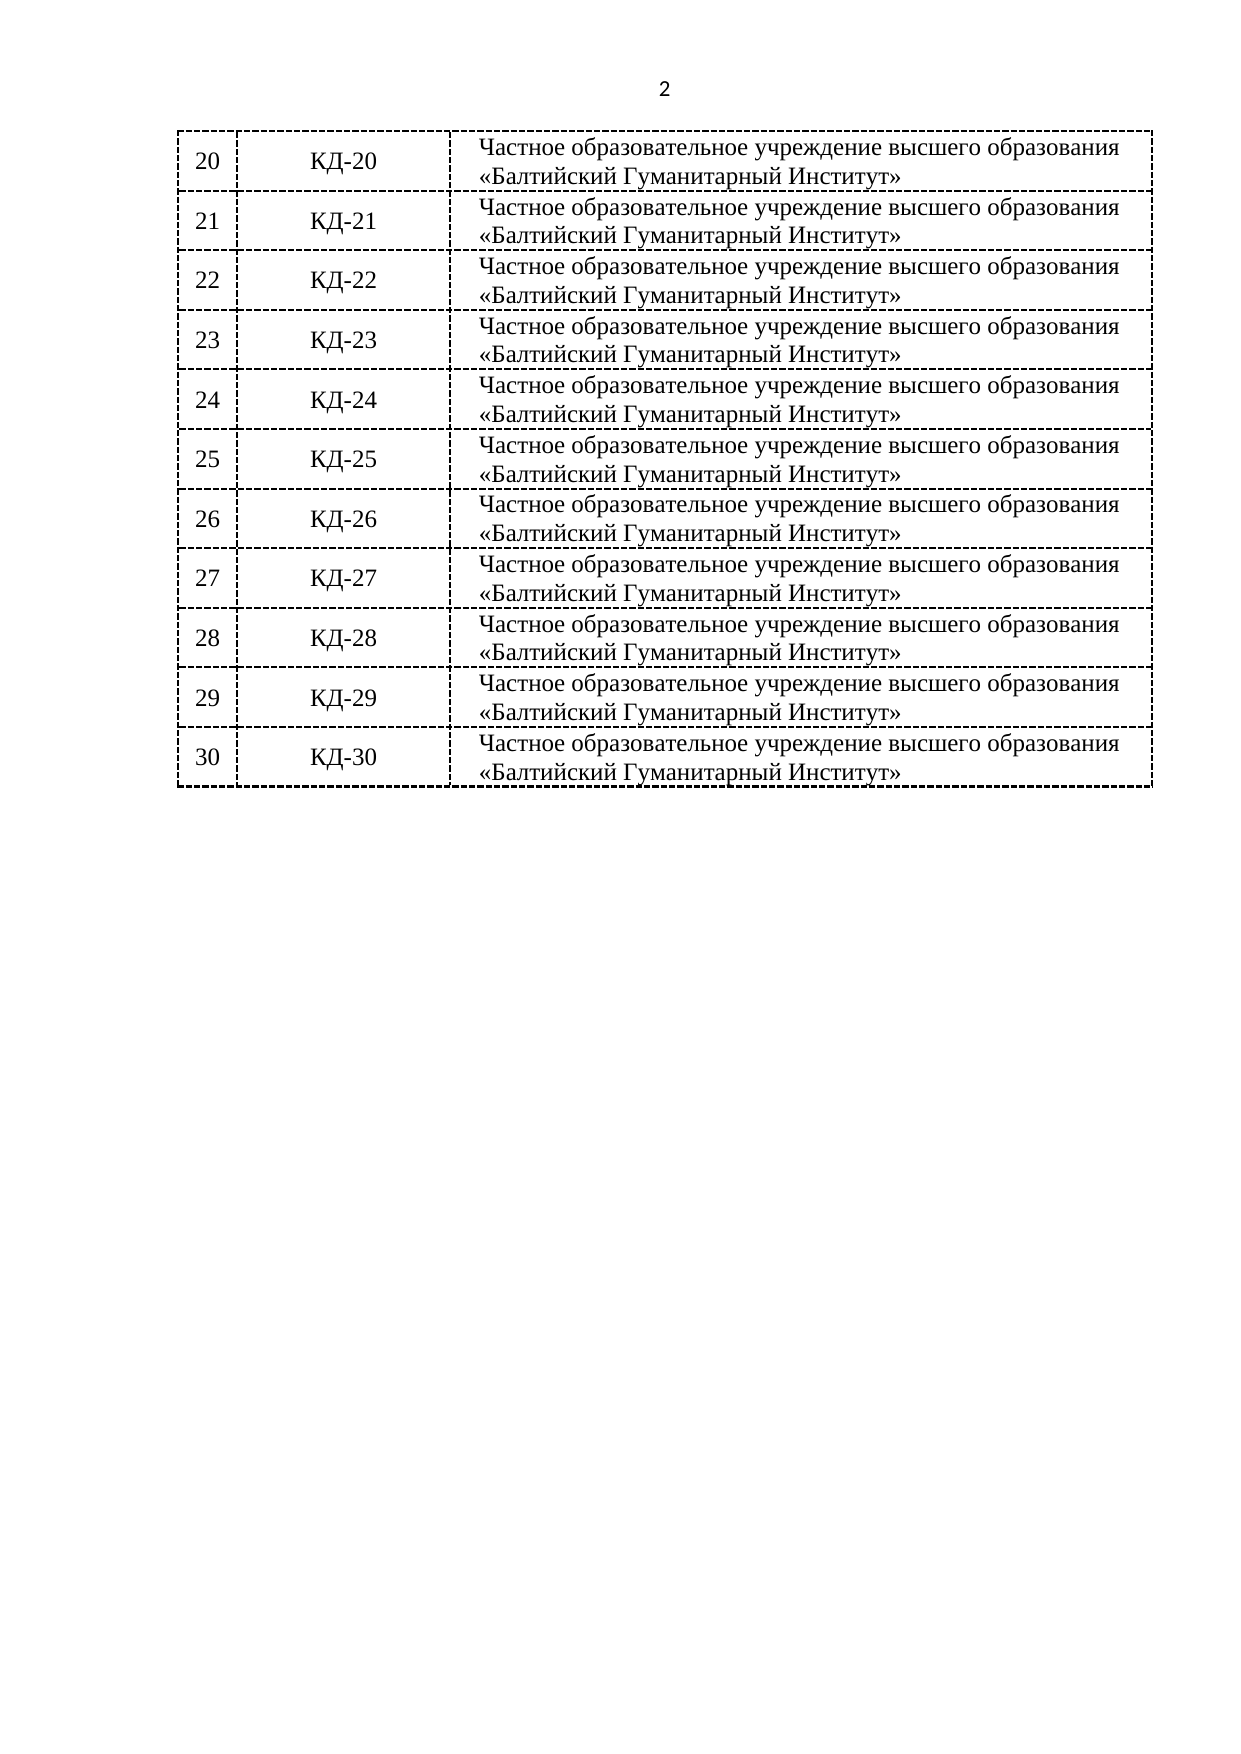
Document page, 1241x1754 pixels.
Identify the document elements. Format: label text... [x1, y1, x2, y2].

table_cell КД-28 [237, 607, 450, 666]
table_cell КД-29 [237, 666, 450, 726]
table_cell 20 [178, 130, 237, 189]
table_cell 30 [178, 726, 237, 785]
table_cell КД-30 [237, 726, 450, 785]
table_cell 27 [178, 547, 237, 607]
table_cell 25 [178, 428, 237, 487]
table_cell Частное образовательное учреждение высшего образования «Балтийский Гуманитарный Институт» [450, 547, 1152, 607]
table_cell Частное образовательное учреждение высшего образования «Балтийский Гуманитарный Институт» [450, 428, 1152, 487]
table_cell КД-20 [237, 130, 450, 189]
table_cell КД-24 [237, 368, 450, 428]
table_cell 23 [178, 309, 237, 368]
table_cell 24 [178, 368, 237, 428]
table_cell Частное образовательное учреждение высшего образования «Балтийский Гуманитарный Институт» [450, 666, 1152, 726]
table_cell 28 [178, 607, 237, 666]
table_cell 29 [178, 666, 237, 726]
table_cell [450, 190, 1152, 249]
table_cell КД-23 [237, 309, 450, 368]
table_cell Частное образовательное учреждение высшего образования «Балтийский Гуманитарный Институт» [450, 249, 1152, 309]
table_cell 26 [178, 488, 237, 547]
table_cell 22 [178, 249, 237, 309]
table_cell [450, 130, 1152, 189]
table_cell КД-27 [237, 547, 450, 607]
table_cell КД-22 [237, 249, 450, 309]
table_cell Частное образовательное учреждение высшего образования «Балтийский Гуманитарный Институт» [450, 488, 1152, 547]
table_cell КД-25 [237, 428, 450, 487]
table_cell КД-21 [237, 190, 450, 249]
table_cell Частное образовательное учреждение высшего образования «Балтийский Гуманитарный Институт» [450, 368, 1152, 428]
table_cell Частное образовательное учреждение высшего образования «Балтийский Гуманитарный Институт» [450, 309, 1152, 368]
table_cell Частное образовательное учреждение высшего образования «Балтийский Гуманитарный Институт» [450, 726, 1152, 785]
table_cell 21 [178, 190, 237, 249]
table_cell КД-26 [237, 488, 450, 547]
table_cell Частное образовательное учреждение высшего образования «Балтийский Гуманитарный Институт» [450, 607, 1152, 666]
